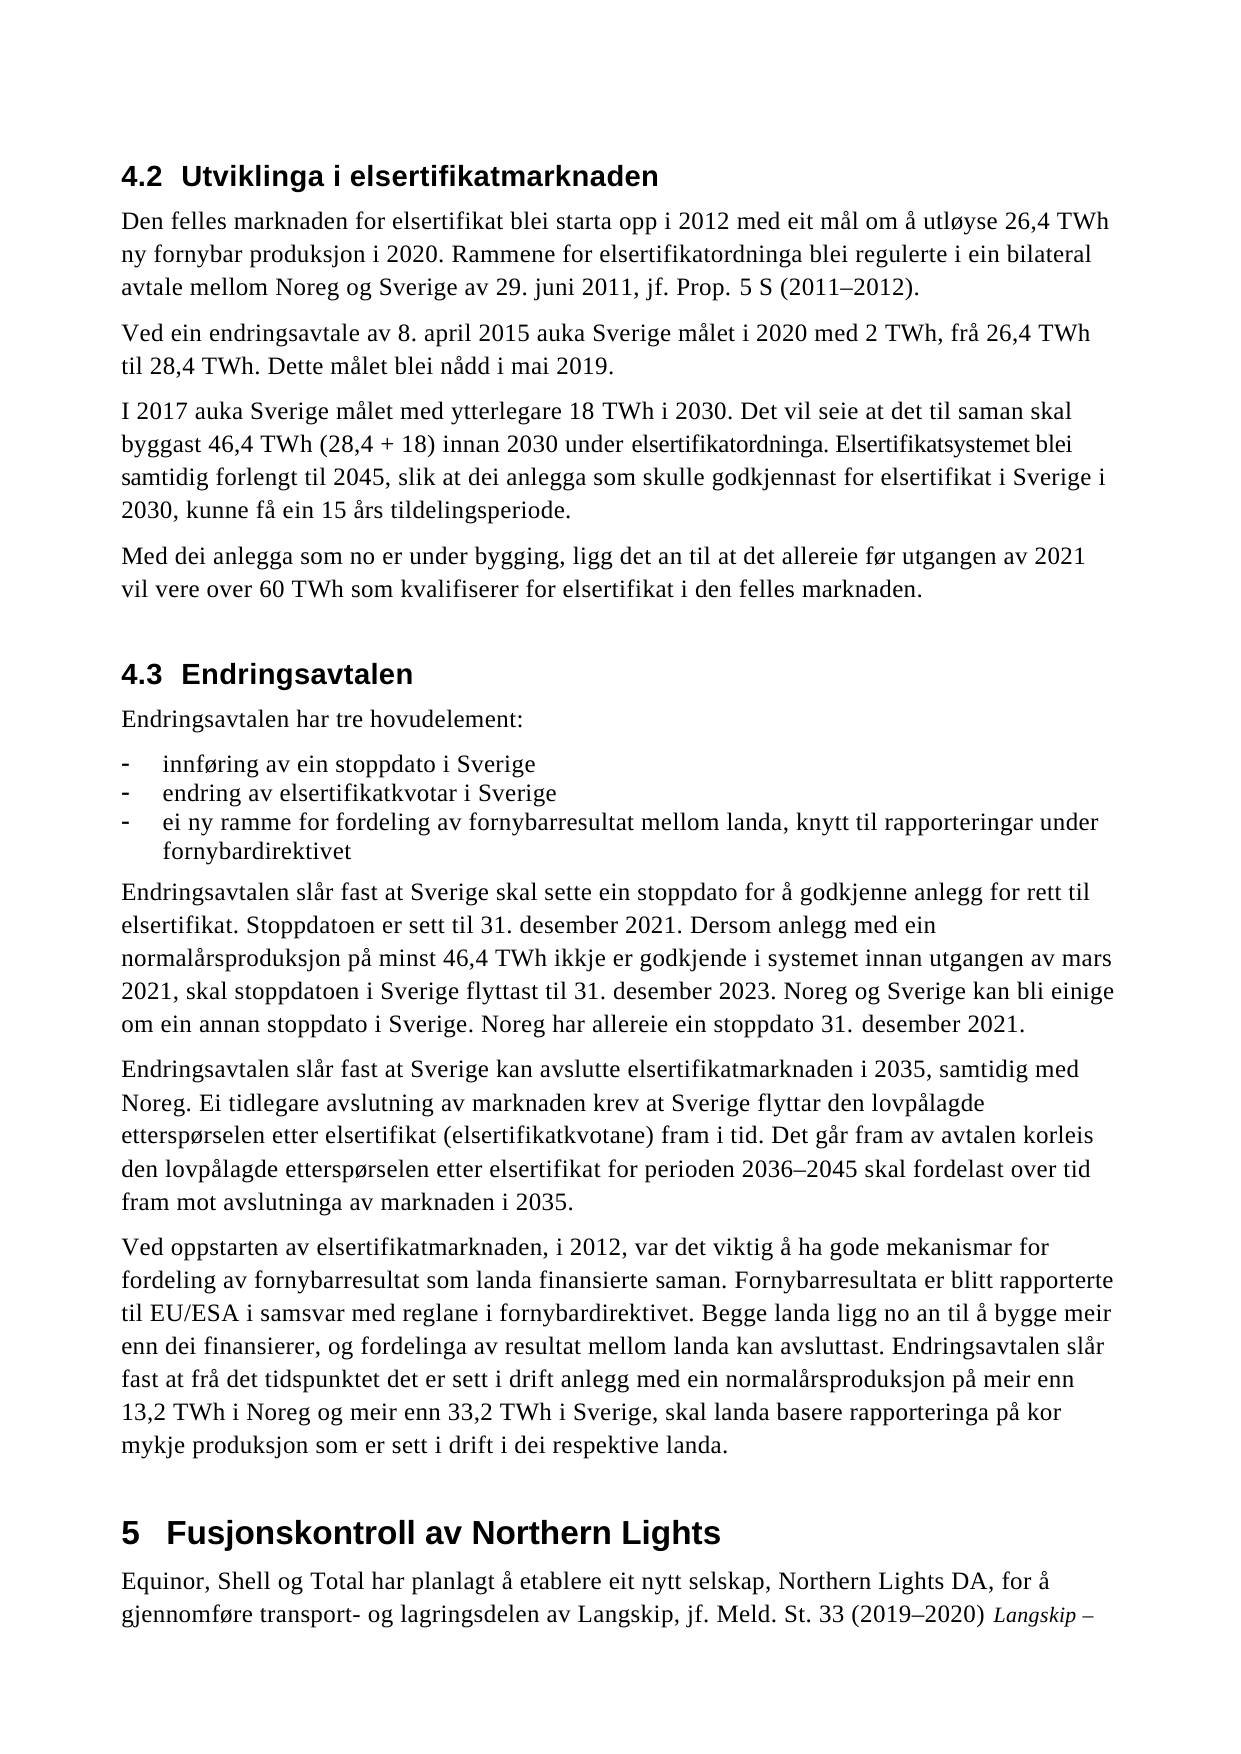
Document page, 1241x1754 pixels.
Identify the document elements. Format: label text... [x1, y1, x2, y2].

subtitle Endringsavtalen [121, 657, 1119, 691]
text Endringsavtalen slår fast at Sverige skal sette ein stoppdato for å godkjenne anlegg for rett til elsertifikat. Stoppdatoen er sett til 31. desember 2021. Dersom anlegg med ein normalårsproduksjon på minst 46,4 TWh ikkje er godkjende i systemet innan utgangen av mars 2021, skal stoppdatoen i Sverige flyttast til 31. desember 2023. Noreg og Sverige kan bli einige om ein annan stoppdato i Sverige. Noreg har allereie ein stoppdato 31. desember 2021. [121, 877, 1119, 1038]
subtitle Fusjonskontroll av Northern Lights [121, 1513, 1119, 1552]
text Ved ein endringsavtale av 8. april 2015 auka Sverige målet i 2020 med 2 TWh, frå 26,4 TWh til 28,4 TWh. Dette målet blei nådd i mai 2019. [121, 318, 1119, 380]
subtitle Utviklinga i elsertifikatmarknaden [121, 159, 1119, 193]
list innføring av ein stoppdato i Sverige [121, 749, 1119, 778]
text Ved oppstarten av elsertifikatmarknaden, i 2012, var det viktig å ha gode mekanismar for fordeling av fornybarresultat som landa finansierte saman. Fornybarresultata er blitt rapporterte til EU/ESA i samsvar med reglane i fornybardirektivet. Begge landa ligg no an til å bygge meir enn dei finansierer, og fordelinga av resultat mellom landa kan avsluttast. Endringsavtalen slår fast at frå det tidspunktet det er sett i drift anlegg med ein normalårsproduksjon på meir enn 13,2 TWh i Noreg og meir enn 33,2 TWh i Sverige, skal landa basere rapporteringa på kor mykje produksjon som er sett i drift i dei respektive landa. [121, 1232, 1119, 1459]
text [121, 1566, 1119, 1628]
text I 2017 auka Sverige målet med ytterlegare 18 TWh i 2030. Det vil seie at det til saman skal byggast 46,4 TWh (28,4 + 18) innan 2030 under elsertifikatordninga. Elsertifikatsystemet blei samtidig forlengt til 2045, slik at dei anlegga som skulle godkjennast for elsertifikat i Sverige i 2030, kunne få ein 15 års tildelingsperiode. [121, 396, 1119, 524]
text Endringsavtalen har tre hovudelement: [121, 704, 1119, 733]
text Med dei anlegga som no er under bygging, ligg det an til at det allereie før utgangen av 2021 vil vere over 60 TWh som kvalifiserer for elsertifikat i den felles marknaden. [121, 541, 1119, 603]
text Endringsavtalen slår fast at Sverige kan avslutte elsertifikatmarknaden i 2035, samtidig med Noreg. Ei tidlegare avslutning av marknaden krev at Sverige flyttar den lovpålagde etterspørselen etter elsertifikat (elsertifikatkvotane) fram i tid. Det går fram av avtalen korleis den lovpålagde etterspørselen etter elsertifikat for perioden 2036–2045 skal fordelast over tid fram mot avslutninga av marknaden i 2035. [121, 1054, 1119, 1215]
list ei ny ramme for fordeling av fornybarresultat mellom landa, knytt til rapporteringar under fornybardirektivet [121, 807, 1119, 864]
text Den felles marknaden for elsertifikat blei starta opp i 2012 med eit mål om å utløyse 26,4 TWh ny fornybar produksjon i 2020. Rammene for elsertifikatordninga blei regulerte i ein bilateral avtale mellom Noreg og Sverige av 29. juni 2011, jf. Prop. 5 S (2011–2012). [121, 206, 1119, 301]
list endring av elsertifikatkvotar i Sverige [121, 778, 1119, 807]
